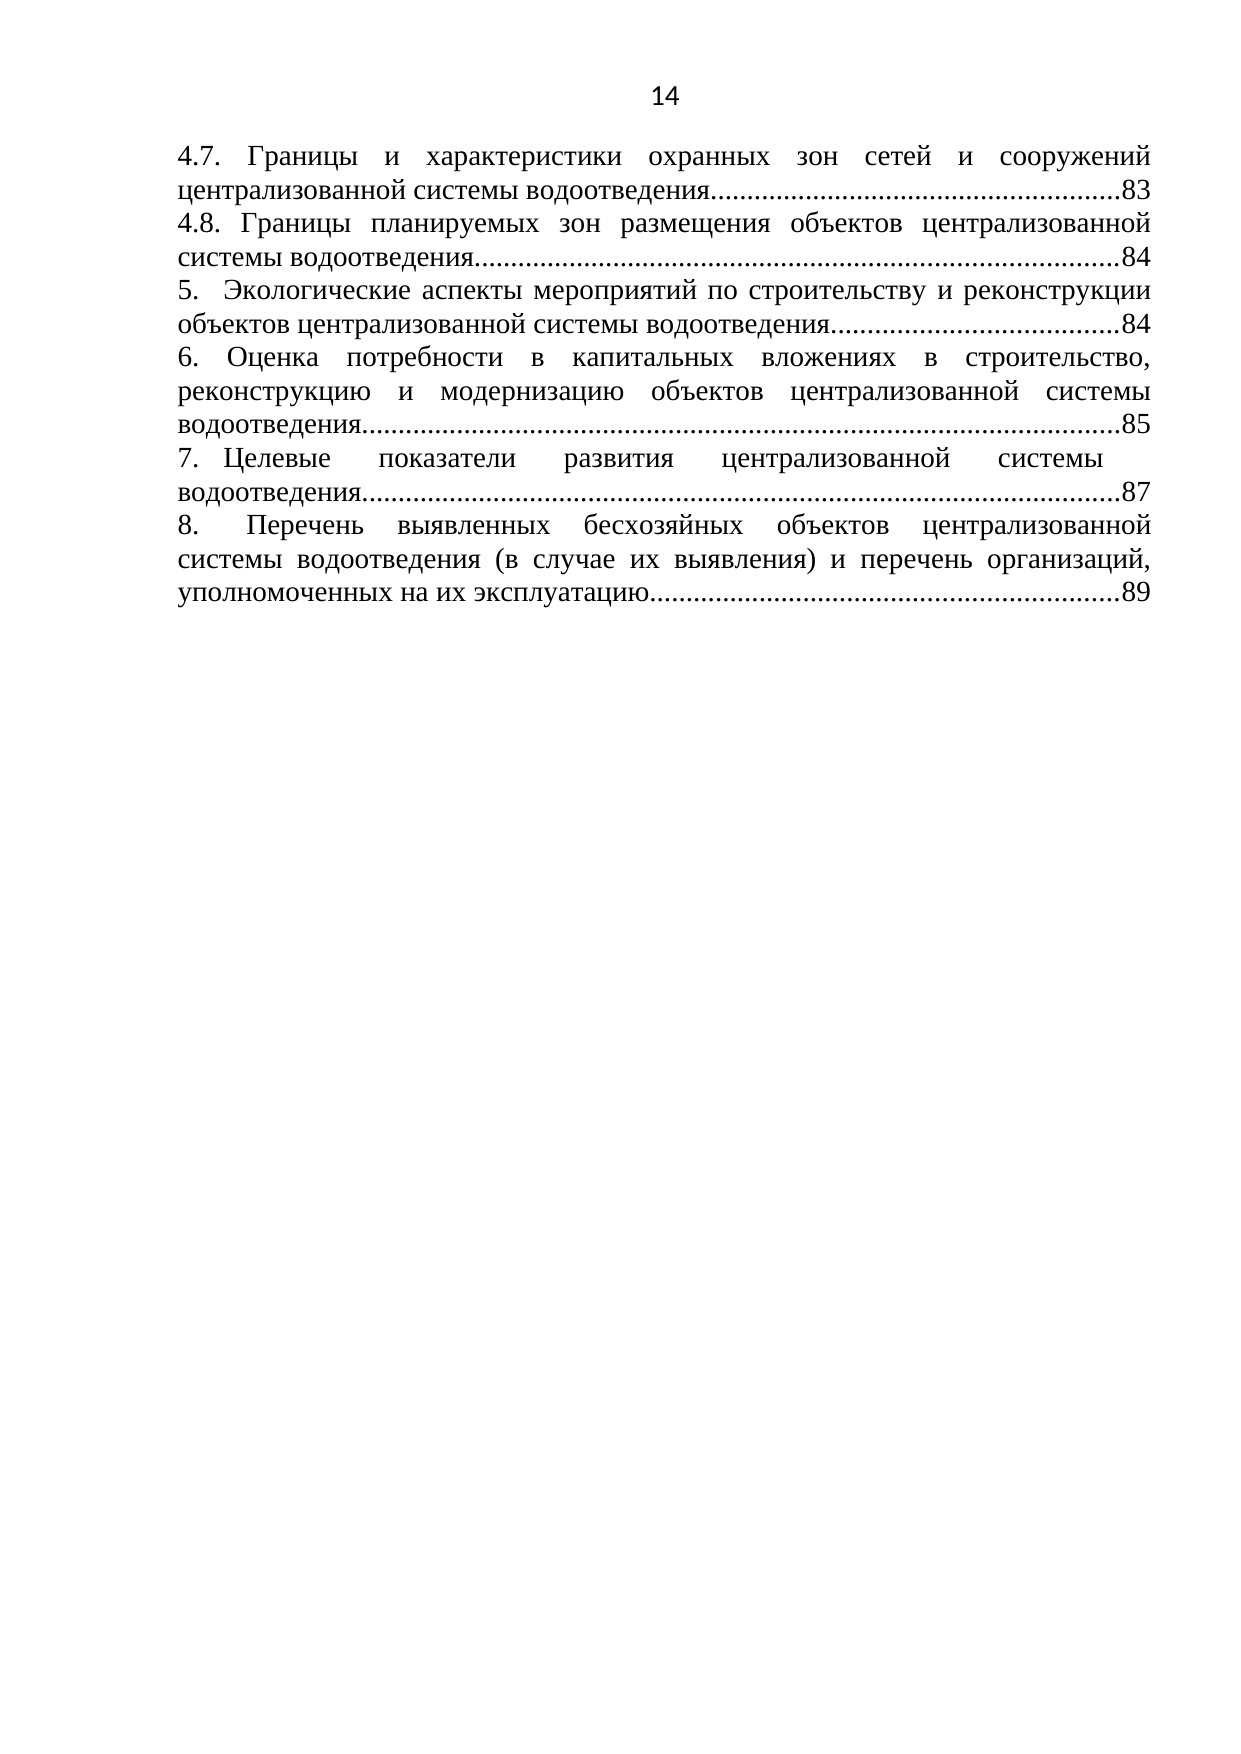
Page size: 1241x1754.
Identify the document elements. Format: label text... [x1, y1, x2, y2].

text 4.7. Границы и характеристики охранных зон сетей и сооружений централизованной системы водоотведения 83 [177, 138, 1152, 205]
text 5. Экологические аспекты мероприятий по строительству и реконструкции объектов централизованной системы водоотведения 84 [177, 272, 1152, 339]
text 4.8. Границы планируемых зон размещения объектов централизованной системы водоотведения 84 [177, 205, 1152, 272]
text 7. Целевые показатели развития централизованной системы водоотведения 87 [177, 440, 1152, 507]
text 6. Оценка потребности в капитальных вложениях в строительство, реконструкцию и модернизацию объектов централизованной системы водоотведения 85 [177, 339, 1152, 440]
text 8. Перечень выявленных бесхозяйных объектов централизованной системы водоотведения (в случае их выявления) и перечень организаций, уполномоченных на их эксплуатацию 89 [177, 507, 1152, 608]
